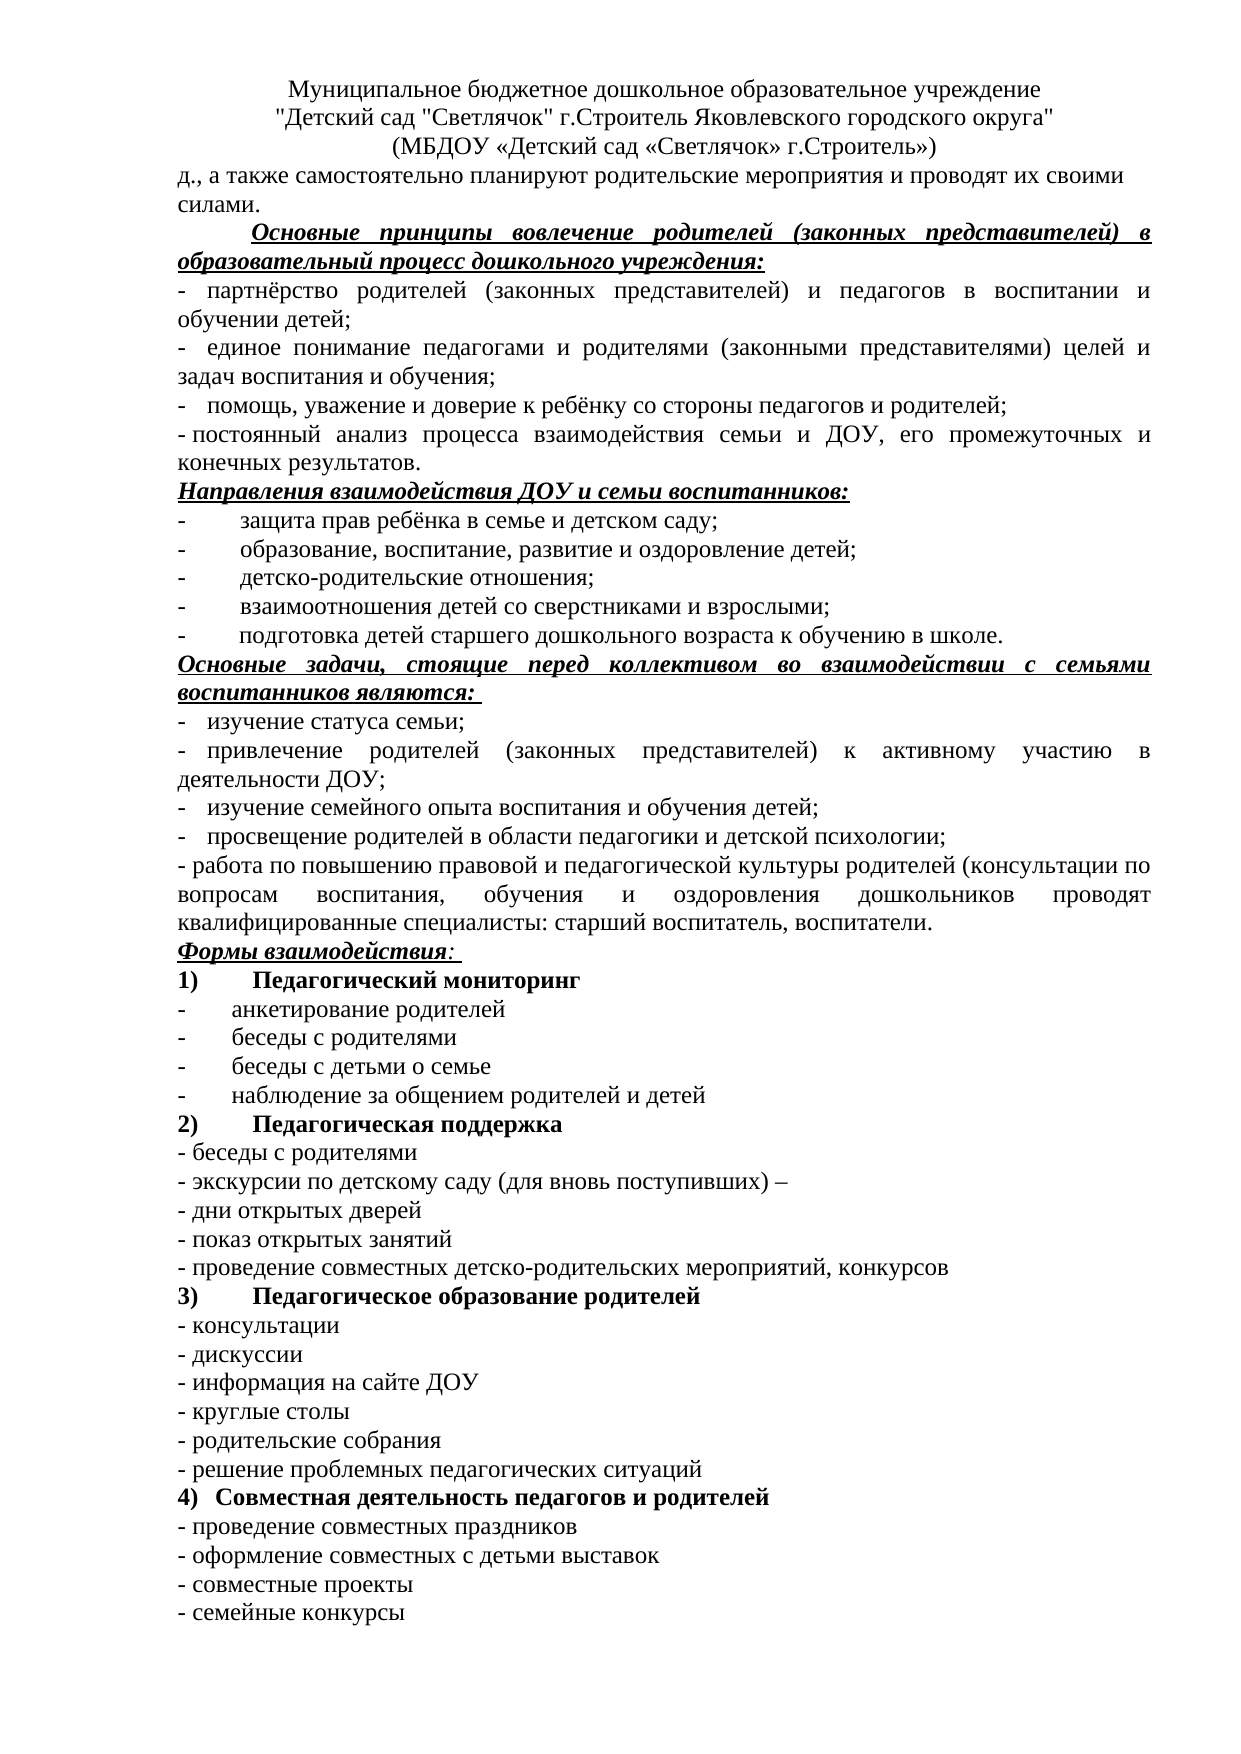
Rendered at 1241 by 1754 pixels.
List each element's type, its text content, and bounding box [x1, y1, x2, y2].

list беседы с родителями [177, 1137, 1152, 1166]
text Основные принципы вовлечение родителей (законных представителей) в образовательный процесс дошкольного учреждения: [177, 217, 1152, 275]
list образование, воспитание, развитие и оздоровление детей; [177, 534, 1152, 562]
list постоянный анализ процесса взаимодействия семьи и ДОУ, его промежуточных и конечных результатов. [177, 419, 1152, 476]
list беседы с детьми о семье [177, 1051, 1152, 1080]
text Основные задачи, стоящие перед коллективом во взаимодействии с семьями воспитанников являются: [177, 649, 1152, 674]
list защита прав ребёнка в семье и детском саду; [177, 505, 1152, 534]
list анкетирование родителей [177, 994, 1152, 1022]
list единое понимание педагогами и родителями (законными представителями) целей и задач воспитания и обучения; [177, 332, 1152, 390]
list подготовка детей старшего дошкольного возраста к обучению в школе. [177, 620, 1152, 649]
list Педагогический мониторинг [177, 965, 1152, 994]
list просвещение родителей в области педагогики и детской психологии; [177, 821, 1152, 850]
text Формы взаимодействия: [177, 936, 1152, 965]
text Основные задачи, стоящие перед коллективом во взаимодействии с семьями воспитанников являются: [177, 675, 1152, 706]
list детско-родительские отношения; [177, 562, 1152, 591]
list родительские собрания [177, 1425, 1152, 1454]
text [177, 160, 1124, 217]
list дни открытых дверей [177, 1195, 1152, 1224]
list круглые столы [177, 1396, 1152, 1425]
list оформление совместных с детьми выставок [177, 1540, 1152, 1569]
list консультации [177, 1310, 1152, 1339]
list семейные конкурсы [177, 1597, 1152, 1626]
list привлечение родителей (законных представителей) к активному участию в деятельности ДОУ; [177, 735, 1152, 792]
list показ открытых занятий [177, 1224, 1152, 1252]
list информация на сайте ДОУ [177, 1367, 1152, 1396]
list наблюдение за общением родителей и детей [177, 1080, 1152, 1109]
list Педагогическое образование родителей [177, 1281, 1152, 1310]
list решение проблемных педагогических ситуаций [177, 1454, 1152, 1482]
list проведение совместных детско-родительских мероприятий, конкурсов [177, 1252, 1152, 1281]
list помощь, уважение и доверие к ребёнку со стороны педагогов и родителей; [177, 390, 1152, 419]
list партнёрство родителей (законных представителей) и педагогов в воспитании и обучении детей; [177, 275, 1152, 332]
list Педагогическая поддержка [177, 1109, 1152, 1137]
list изучение семейного опыта воспитания и обучения детей; [177, 792, 1152, 821]
text Направления взаимодействия ДОУ и семьи воспитанников: [177, 476, 1152, 505]
list совместные проекты [177, 1569, 1152, 1597]
list работа по повышению правовой и педагогической культуры родителей (консультации по вопросам воспитания, обучения и оздоровления дошкольников проводят квалифицированные специалисты: старший воспитатель, воспитатели. [177, 850, 1152, 936]
list взаимоотношения детей со сверстниками и взрослыми; [177, 591, 1152, 620]
list проведение совместных праздников [177, 1511, 1152, 1540]
list изучение статуса семьи; [177, 706, 1152, 735]
list Совместная деятельность педагогов и родителей [177, 1482, 1152, 1511]
list экскурсии по детскому саду (для вновь поступивших) – [177, 1166, 1152, 1195]
list беседы с родителями [177, 1022, 1152, 1051]
list дискуссии [177, 1339, 1152, 1367]
